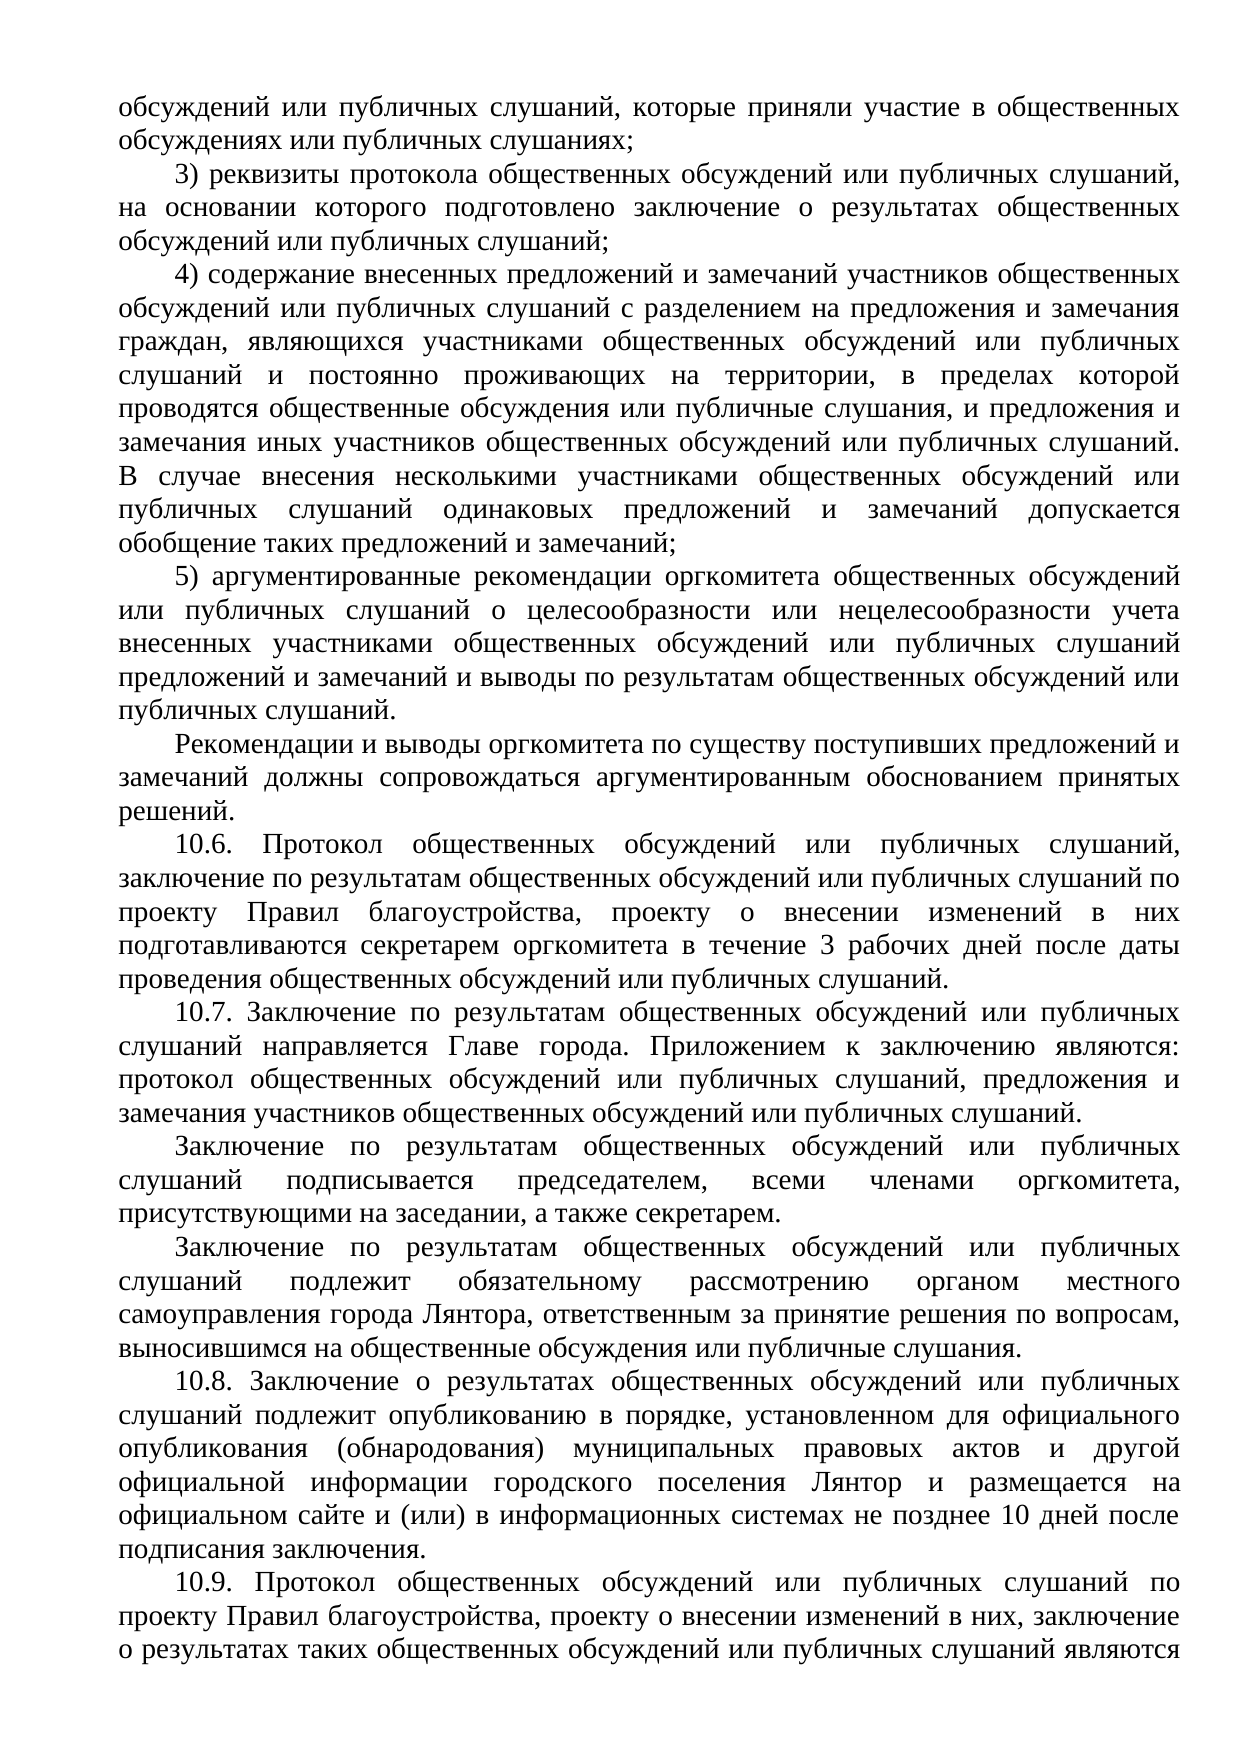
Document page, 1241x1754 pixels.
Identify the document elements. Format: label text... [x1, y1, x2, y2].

text 10.8. Заключение о результатах общественных обсуждений или публичных слушаний подлежит опубликованию в порядке, установленном для официального опубликования (обнародования) муниципальных правовых актов и другой официальной информации городского поселения Лянтор и размещается на официальном сайте и (или) в информационных системах не позднее 10 дней после подписания заключения. [118, 1363, 1181, 1564]
text 10.6. Протокол общественных обсуждений или публичных слушаний, заключение по результатам общественных обсуждений или публичных слушаний по проекту Правил благоустройства, проекту о внесении изменений в них подготавливаются секретарем оргкомитета в течение 3 рабочих дней после даты проведения общественных обсуждений или публичных слушаний. [118, 827, 1181, 994]
text Заключение по результатам общественных обсуждений или публичных слушаний подписывается председателем, всеми членами оргкомитета, присутствующими на заседании, а также секретарем. [118, 1128, 1181, 1229]
text Заключение по результатам общественных обсуждений или публичных слушаний подлежит обязательному рассмотрению органом местного самоуправления города Лянтора, ответственным за принятие решения по вопросам, выносившимся на общественные обсуждения или публичные слушания. [118, 1229, 1181, 1363]
text 5) аргументированные рекомендации оргкомитета общественных обсуждений или публичных слушаний о целесообразности или нецелесообразности учета внесенных участниками общественных обсуждений или публичных слушаний предложений и замечаний и выводы по результатам общественных обсуждений или публичных слушаний. [118, 558, 1181, 726]
text 4) содержание внесенных предложений и замечаний участников общественных обсуждений или публичных слушаний с разделением на предложения и замечания граждан, являющихся участниками общественных обсуждений или публичных слушаний и постоянно проживающих на территории, в пределах которой проводятся общественные обсуждения или публичные слушания, и предложения и замечания иных участников общественных обсуждений или публичных слушаний. В случае внесения несколькими участниками общественных обсуждений или публичных слушаний одинаковых предложений и замечаний допускается обобщение таких предложений и замечаний; [118, 256, 1181, 558]
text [118, 89, 1181, 156]
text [118, 1564, 1181, 1665]
text 3) реквизиты протокола общественных обсуждений или публичных слушаний, на основании которого подготовлено заключение о результатах общественных обсуждений или публичных слушаний; [118, 156, 1181, 256]
text Рекомендации и выводы оргкомитета по существу поступивших предложений и замечаний должны сопровождаться аргументированным обоснованием принятых решений. [118, 726, 1181, 827]
text 10.7. Заключение по результатам общественных обсуждений или публичных слушаний направляется Главе города. Приложением к заключению являются: протокол общественных обсуждений или публичных слушаний, предложения и замечания участников общественных обсуждений или публичных слушаний. [118, 994, 1181, 1128]
